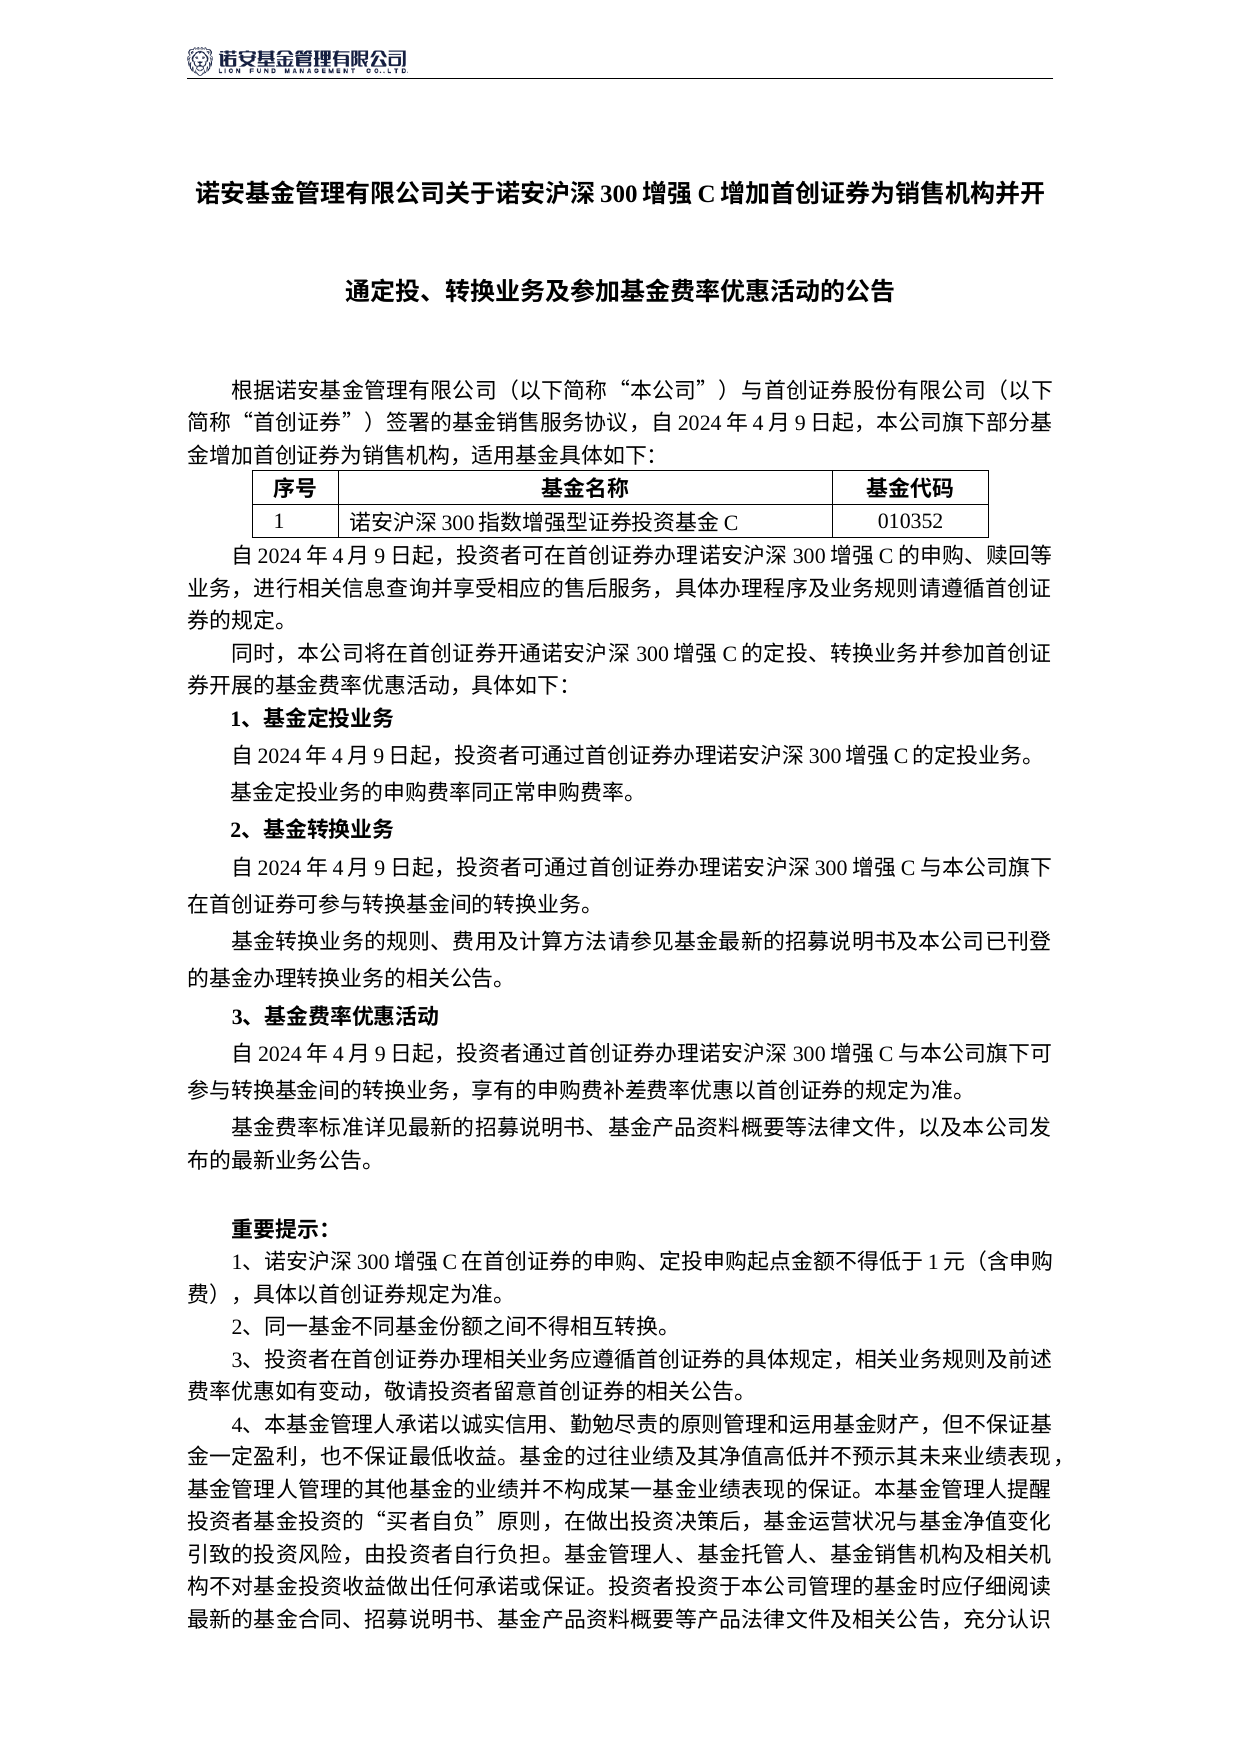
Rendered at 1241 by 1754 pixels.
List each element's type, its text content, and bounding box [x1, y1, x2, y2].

picture [187, 47, 408, 76]
text 基金定投业务的申购费率同正常申购费率。 [187, 775, 1053, 807]
text 3、投资者在首创证券办理相关业务应遵循首创证券的具体规定，相关业务规则及前述费率优惠如有变动，敬请投资者留意首创证券的相关公告。 [187, 1341, 1053, 1406]
text 基金转换业务的规则、费用及计算方法请参见基金最新的招募说明书及本公司已刊登的基金办理转换业务的相关公告。 [187, 924, 1053, 993]
table_cell [253, 505, 338, 537]
text 同时，本公司将在首创证券开通诺安沪深300增强C的定投、转换业务并参加首创证券开展的基金费率优惠活动，具体如下： [187, 636, 1053, 701]
text 1、诺安沪深300增强C在首创证券的申购、定投申购起点金额不得低于1元（含申购费），具体以首创证券规定为准。 [187, 1244, 1053, 1309]
text 自2024年4月9日起，投资者通过首创证券办理诺安沪深300增强C与本公司旗下可参与转换基金间的转换业务，享有的申购费补差费率优惠以首创证券的规定为准。 [187, 1035, 1053, 1105]
table_header 基金代码 [833, 471, 988, 503]
text 2、基金转换业务 [187, 812, 1053, 844]
text 2、同一基金不同基金份额之间不得相互转换。 [187, 1309, 1053, 1341]
text 自2024年4月9日起，投资者可通过首创证券办理诺安沪深300增强C的定投业务。 [187, 738, 1053, 770]
table_header 基金名称 [339, 471, 832, 503]
text 1、基金定投业务 [187, 701, 1053, 733]
text 重要提示： [187, 1211, 1053, 1244]
table_cell 诺安沪深300指数增强型证券投资基金C [339, 505, 832, 537]
text 根据诺安基金管理有限公司（以下简称“本公司”）与首创证券股份有限公司（以下简称“首创证券”）签署的基金销售服务协议，自2024年4月9日起，本公司旗下部分基金增加首创证券为销售机构，适用基金具体如下： [187, 372, 1053, 470]
text 自2024年4月9日起，投资者可在首创证券办理诺安沪深300增强C的申购、赎回等业务，进行相关信息查询并享受相应的售后服务，具体办理程序及业务规则请遵循首创证券的规定。 [187, 538, 1053, 636]
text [187, 1406, 1053, 1634]
text 3、基金费率优惠活动 [187, 998, 1053, 1031]
text 诺安基金管理有限公司关于诺安沪深300增强C增加首创证券为销售机构并开通定投、转换业务及参加基金费率优惠活动的公告 [187, 159, 1053, 322]
text 自2024年4月9日起，投资者可通过首创证券办理诺安沪深300增强C与本公司旗下在首创证券可参与转换基金间的转换业务。 [187, 849, 1053, 919]
text 基金费率标准详见最新的招募说明书、基金产品资料概要等法律文件，以及本公司发布的最新业务公告。 [187, 1110, 1053, 1175]
table_cell 010352 [833, 505, 988, 537]
table_header 序号 [253, 471, 338, 503]
